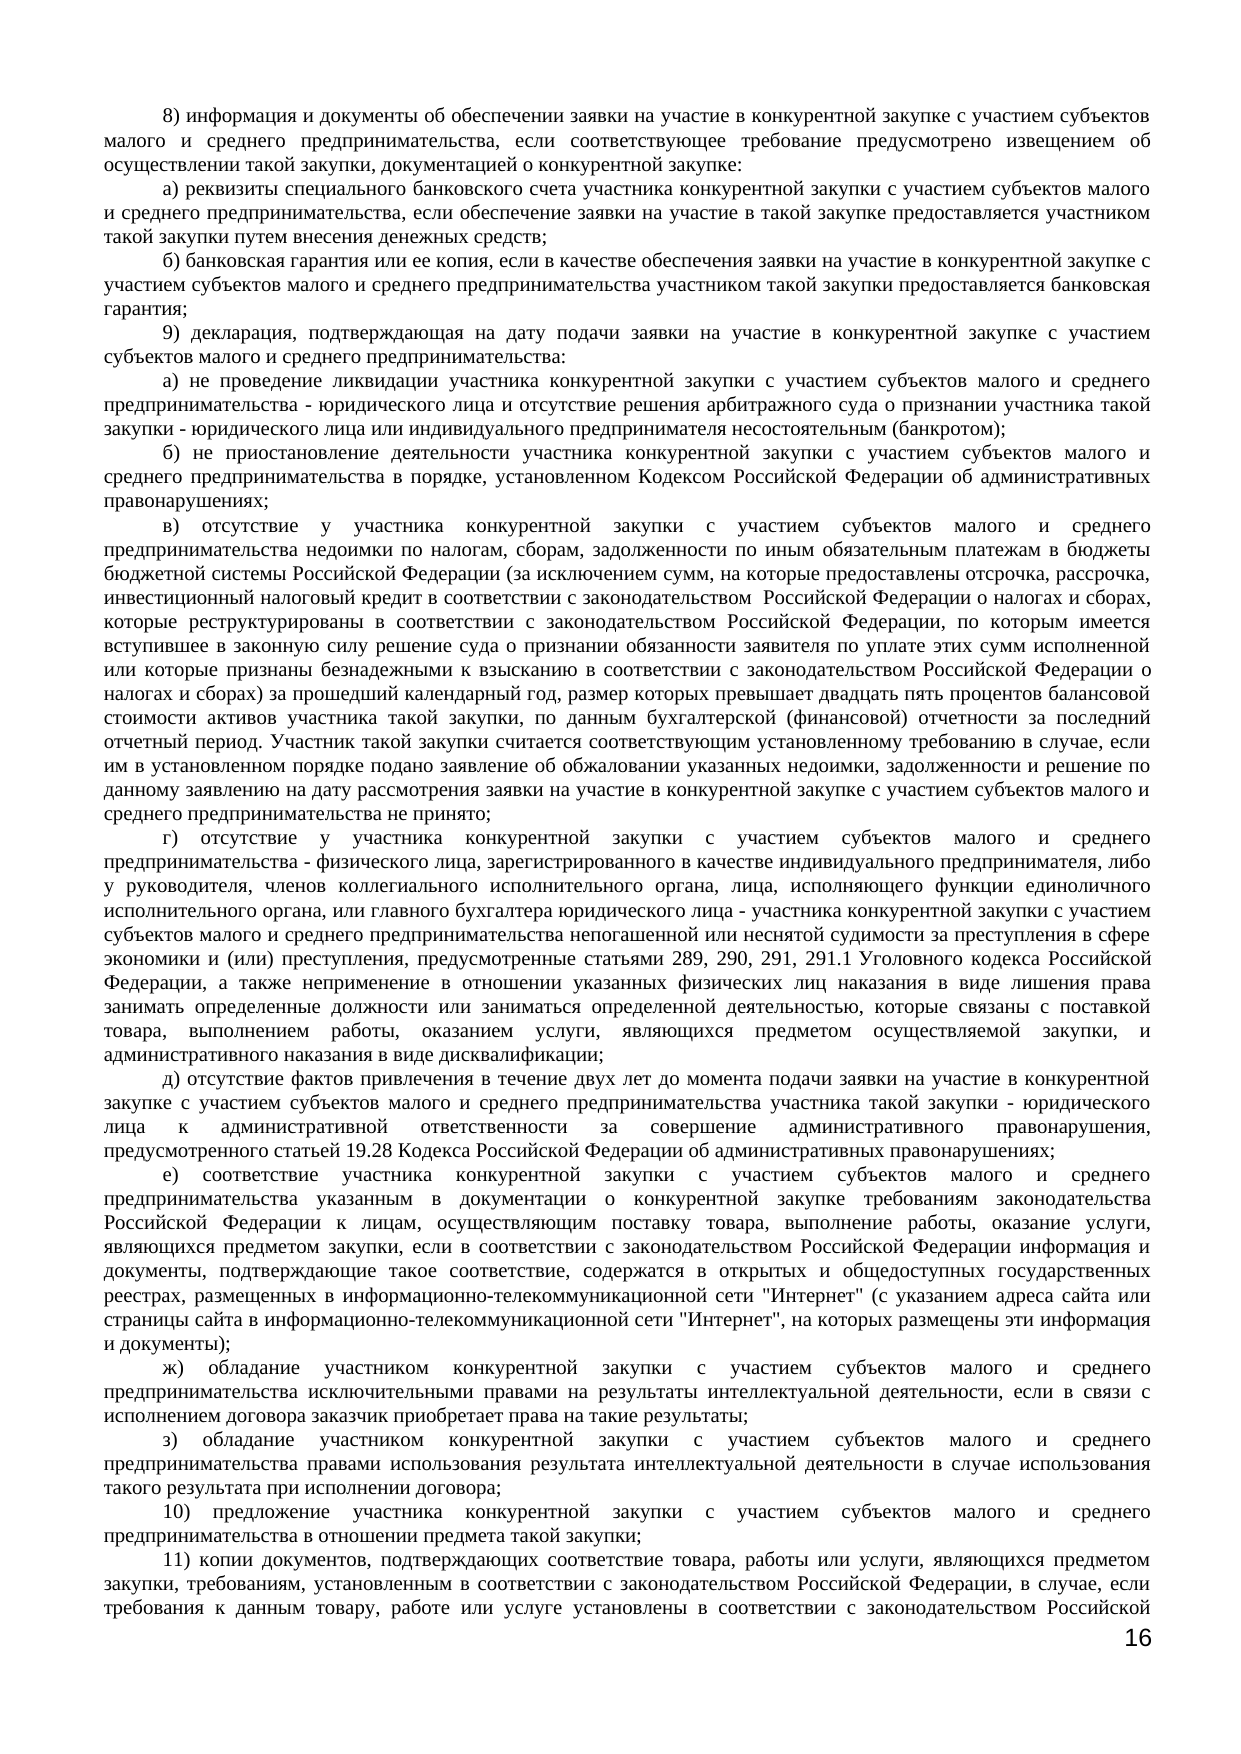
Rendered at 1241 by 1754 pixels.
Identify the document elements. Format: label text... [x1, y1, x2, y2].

text 8) информация и документы об обеспечении заявки на участие в конкурентной закупке с участием субъектов малого и среднего предпринимательства, если соответствующее требование предусмотрено извещением об осуществлении такой закупки, документацией о конкурентной закупке: [103, 103, 1152, 176]
text б) не приостановление деятельности участника конкурентной закупки с участием субъектов малого и среднего предпринимательства в порядке, установленном Кодексом Российской Федерации об административных правонарушениях; [103, 440, 1152, 512]
text г) отсутствие у участника конкурентной закупки с участием субъектов малого и среднего предпринимательства - физического лица, зарегистрированного в качестве индивидуального предпринимателя, либо у руководителя, членов коллегиального исполнительного органа, лица, исполняющего функции единоличного исполнительного органа, или главного бухгалтера юридического лица - участника конкурентной закупки с участием субъектов малого и среднего предпринимательства непогашенной или неснятой судимости за преступления в сфере экономики и (или) преступления, предусмотренные статьями 289, 290, 291, 291.1 Уголовного кодекса Российской Федерации, а также неприменение в отношении указанных физических лиц наказания в виде лишения права занимать определенные должности или заниматься определенной деятельностью, которые связаны с поставкой товара, выполнением работы, оказанием услуги, являющихся предметом осуществляемой закупки, и административного наказания в виде дисквалификации; [103, 825, 1152, 1066]
text а) не проведение ликвидации участника конкурентной закупки с участием субъектов малого и среднего предпринимательства - юридического лица и отсутствие решения арбитражного суда о признании участника такой закупки - юридического лица или индивидуального предпринимателя несостоятельным (банкротом); [103, 368, 1152, 440]
text а) реквизиты специального банковского счета участника конкурентной закупки с участием субъектов малого и среднего предпринимательства, если обеспечение заявки на участие в такой закупке предоставляется участником такой закупки путем внесения денежных средств; [103, 176, 1152, 248]
text д) отсутствие фактов привлечения в течение двух лет до момента подачи заявки на участие в конкурентной закупке с участием субъектов малого и среднего предпринимательства участника такой закупки - юридического лица к административной ответственности за совершение административного правонарушения, предусмотренного статьей 19.28 Кодекса Российской Федерации об административных правонарушениях; [103, 1066, 1152, 1162]
text 9) декларация, подтверждающая на дату подачи заявки на участие в конкурентной закупке с участием субъектов малого и среднего предпринимательства: [103, 320, 1152, 368]
text е) соответствие участника конкурентной закупки с участием субъектов малого и среднего предпринимательства указанным в документации о конкурентной закупке требованиям законодательства Российской Федерации к лицам, осуществляющим поставку товара, выполнение работы, оказание услуги, являющихся предметом закупки, если в соответствии с законодательством Российской Федерации информация и документы, подтверждающие такое соответствие, содержатся в открытых и общедоступных государственных реестрах, размещенных в информационно-телекоммуникационной сети "Интернет" (с указанием адреса сайта или страницы сайта в информационно-телекоммуникационной сети "Интернет", на которых размещены эти информация и документы); [103, 1162, 1152, 1355]
text в) отсутствие у участника конкурентной закупки с участием субъектов малого и среднего предпринимательства недоимки по налогам, сборам, задолженности по иным обязательным платежам в бюджеты бюджетной системы Российской Федерации (за исключением сумм, на которые предоставлены отсрочка, рассрочка, инвестиционный налоговый кредит в соответствии с законодательством Российской Федерации о налогах и сборах, которые реструктурированы в соответствии с законодательством Российской Федерации, по которым имеется вступившее в законную силу решение суда о признании обязанности заявителя по уплате этих сумм исполненной или которые признаны безнадежными к взысканию в соответствии с законодательством Российской Федерации о налогах и сборах) за прошедший календарный год, размер которых превышает двадцать пять процентов балансовой стоимости активов участника такой закупки, по данным бухгалтерской (финансовой) отчетности за последний отчетный период. Участник такой закупки считается соответствующим установленному требованию в случае, если им в установленном порядке подано заявление об обжаловании указанных недоимки, задолженности и решение по данному заявлению на дату рассмотрения заявки на участие в конкурентной закупке с участием субъектов малого и среднего предпринимательства не принято; [103, 512, 1152, 825]
text ж) обладание участником конкурентной закупки с участием субъектов малого и среднего предпринимательства исключительными правами на результаты интеллектуальной деятельности, если в связи с исполнением договора заказчик приобретает права на такие результаты; [103, 1355, 1152, 1427]
text б) банковская гарантия или ее копия, если в качестве обеспечения заявки на участие в конкурентной закупке с участием субъектов малого и среднего предпринимательства участником такой закупки предоставляется банковская гарантия; [103, 248, 1152, 320]
text 10) предложение участника конкурентной закупки с участием субъектов малого и среднего предпринимательства в отношении предмета такой закупки; [103, 1499, 1152, 1547]
text з) обладание участником конкурентной закупки с участием субъектов малого и среднего предпринимательства правами использования результата интеллектуальной деятельности в случае использования такого результата при исполнении договора; [103, 1427, 1152, 1499]
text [103, 1547, 1152, 1619]
